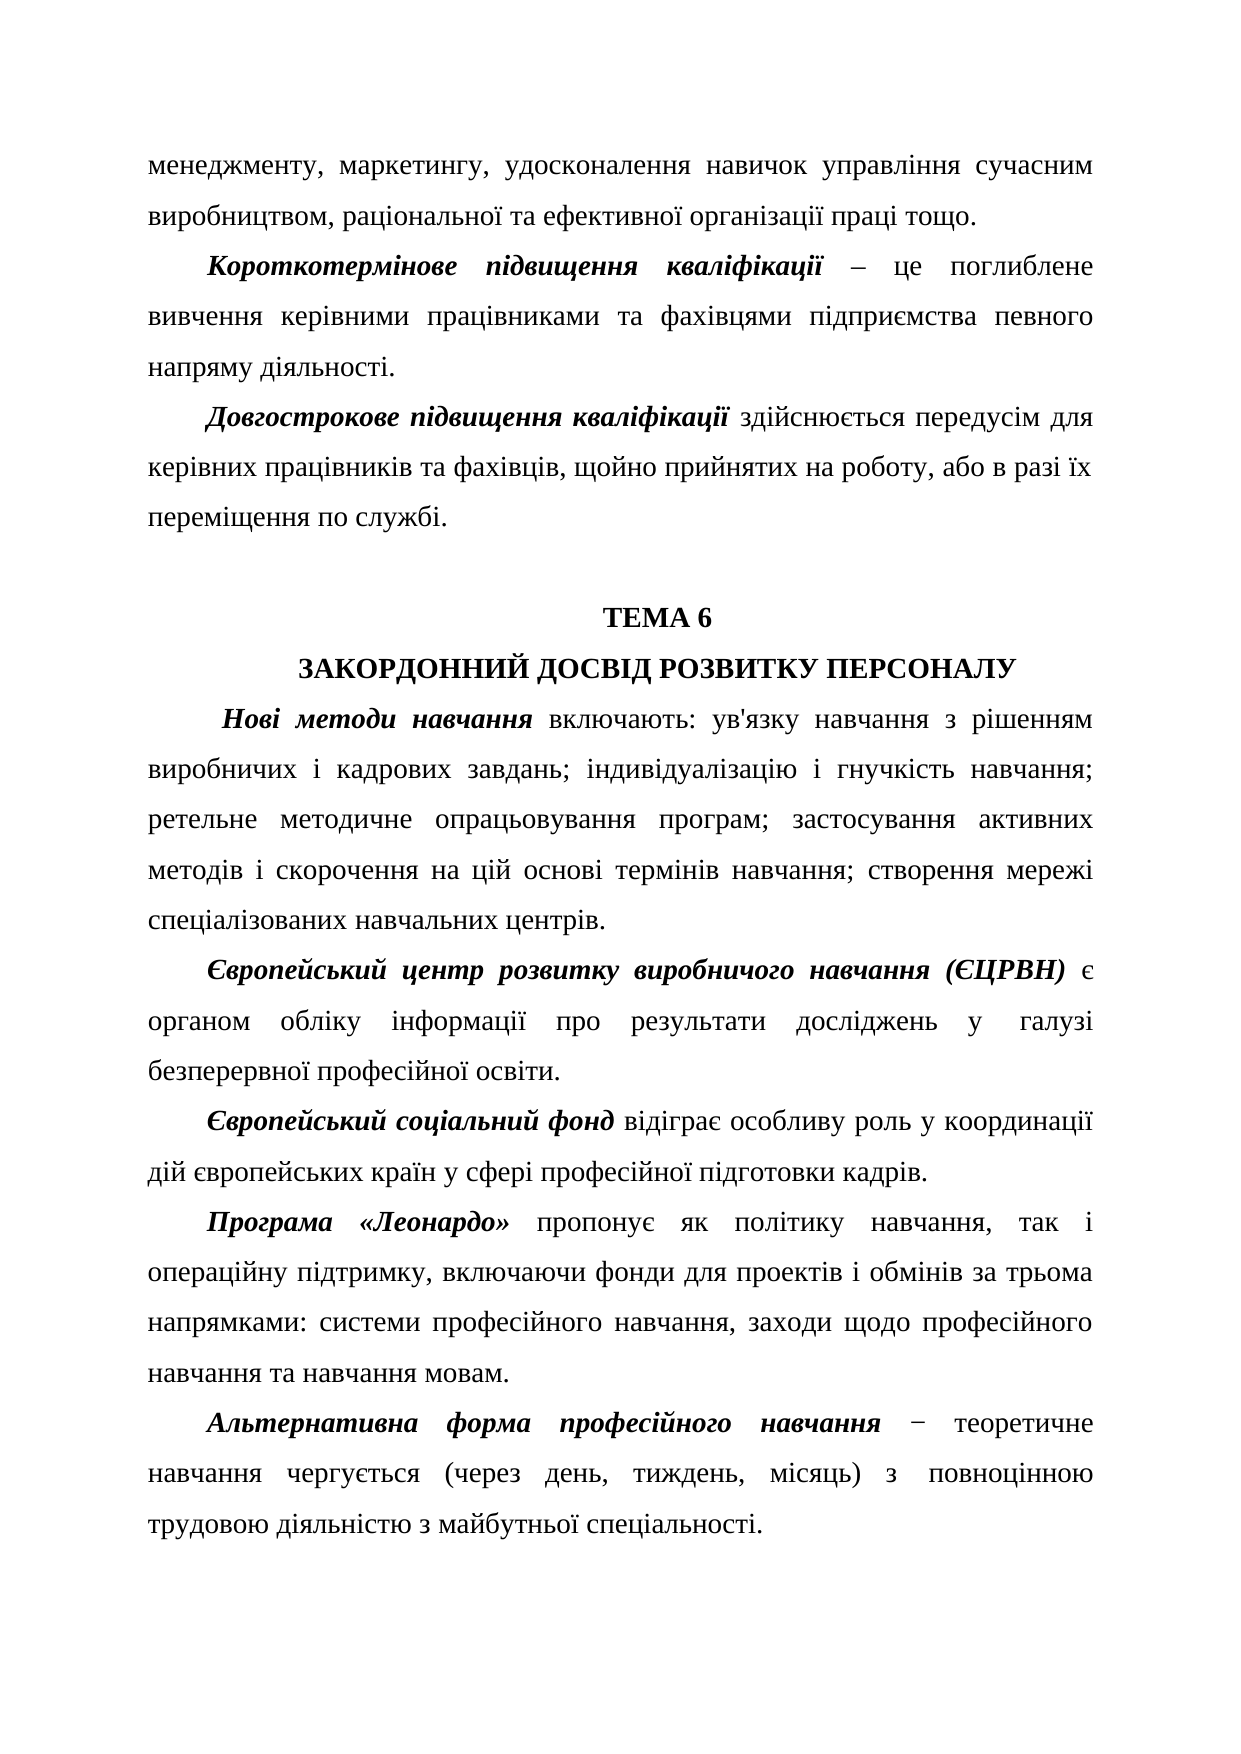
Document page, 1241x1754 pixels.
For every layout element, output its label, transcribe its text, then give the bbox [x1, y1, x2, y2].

text ЗАКОРДОННИЙ ДОСВІД РОЗВИТКУ ПЕРСОНАЛУ [190, 651, 1125, 684]
text менеджменту, маркетингу, удосконалення навичок управління сучасним виробництвом, раціональної та ефективної організації праці тощо. [148, 147, 1093, 231]
text Довгострокове підвищення кваліфікації здійснюється передусім для керівних працівників та фахівців, щойно прийнятих на роботу, або в разі їх переміщення по службі. [148, 399, 1093, 533]
text Програма «Леонардо» пропонує як політику навчання, так і операційну підтримку, включаючи фонди для проектів і обмінів за трьома напрямками: системи професійного навчання, заходи щодо професійного навчання та навчання мовам. [147, 1204, 1093, 1388]
text Європейський соціальний фонд відіграє особливу роль у координації дій європейських країн у сфері професійної підготовки кадрів. [147, 1103, 1093, 1187]
text ТЕМА 6 [190, 601, 1125, 634]
text Європейський центр розвитку виробничого навчання (ЄЦРВН) є органом обліку інформації про результати досліджень у галузі безперервної професійної освіти. [148, 952, 1093, 1087]
text Короткотермінове підвищення кваліфікації – це поглиблене вивчення керівними працівниками та фахівцями підприємства певного напряму діяльності. [148, 248, 1094, 382]
text Нові методи навчання включають: ув'язку навчання з рішенням виробничих і кадрових завдань; індивідуалізацію і гнучкість навчання; ретельне методичне опрацьовування програм; застосування активних методів і скорочення на цій основі термінів навчання; створення мережі спеціалізованих навчальних центрів. [148, 701, 1093, 936]
text Альтернативна форма професійного навчання − теоретичне навчання чергується (через день, тиждень, місяць) з повноцінною трудовою діяльністю з майбутньої спеціальності. [148, 1405, 1094, 1539]
